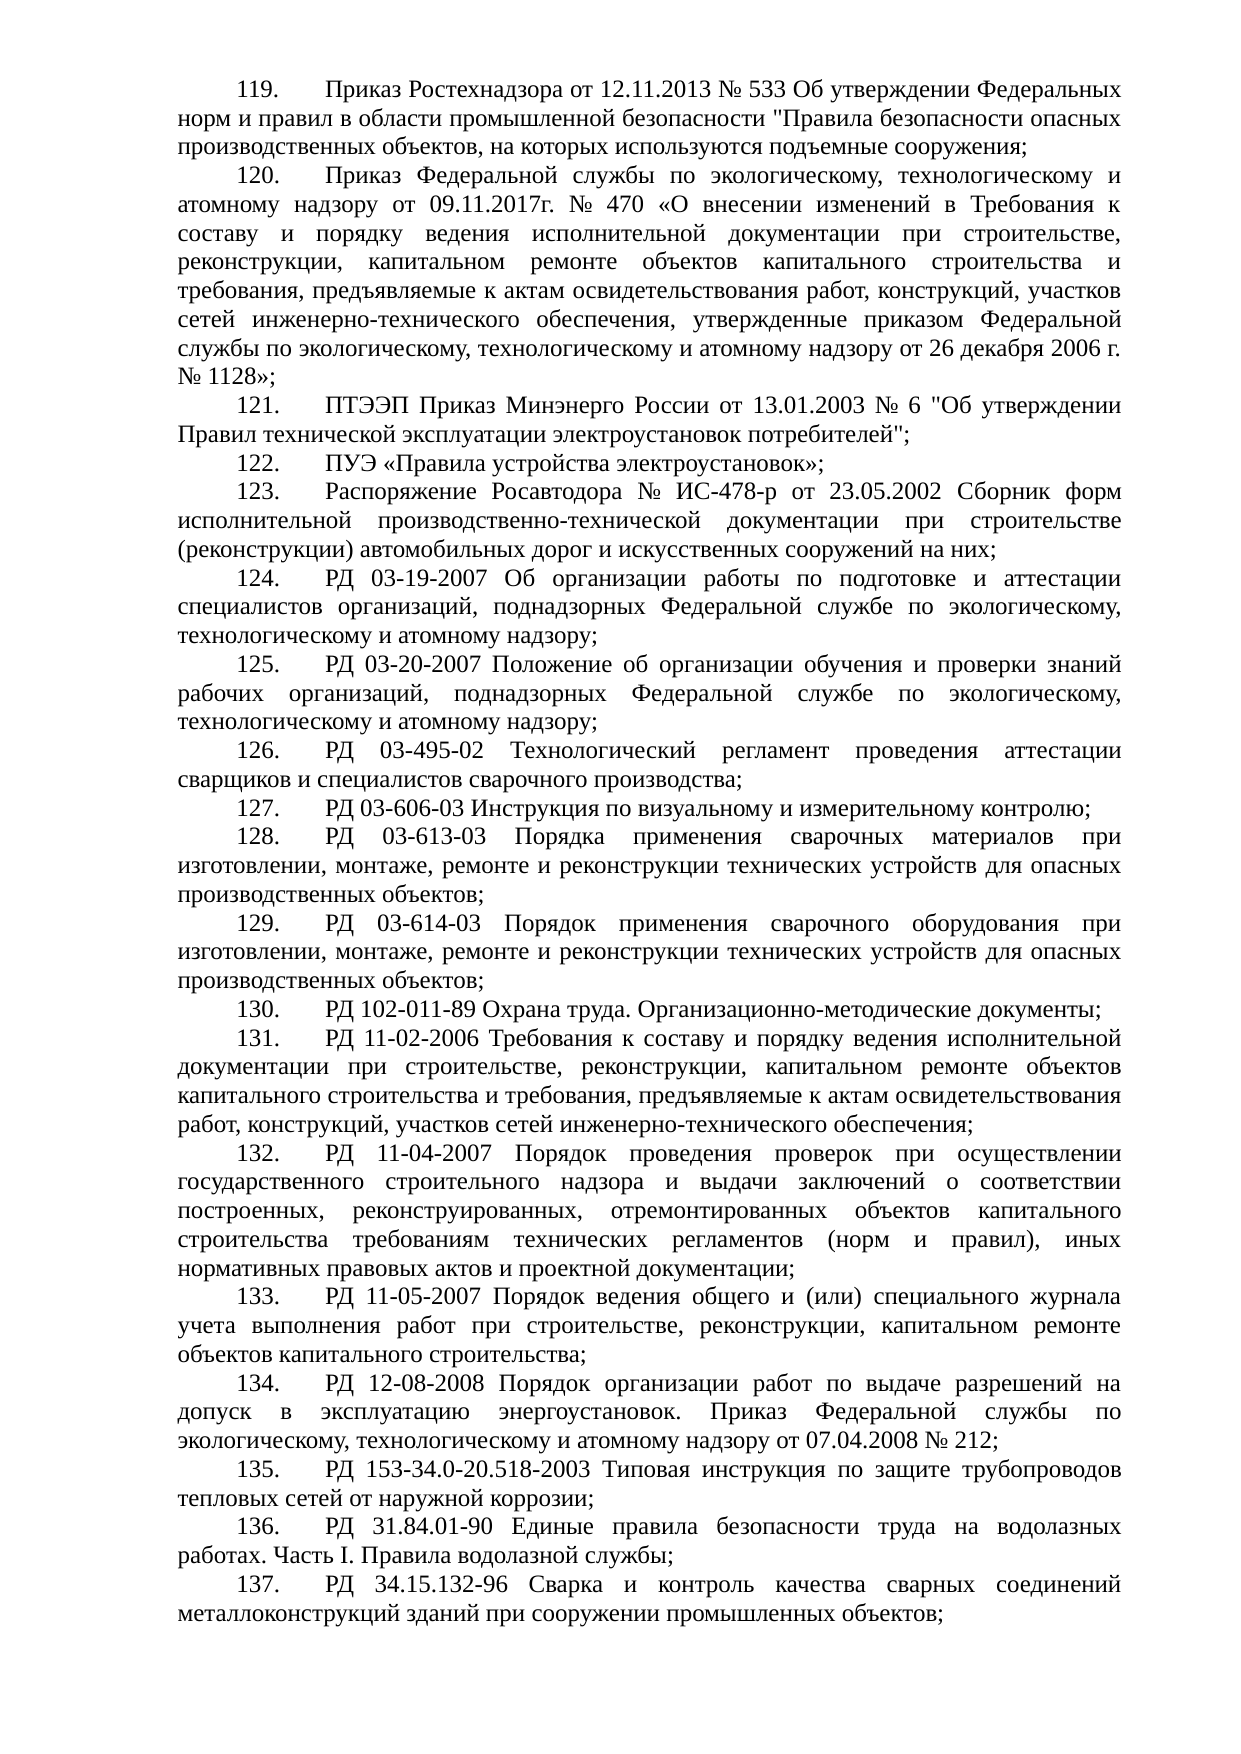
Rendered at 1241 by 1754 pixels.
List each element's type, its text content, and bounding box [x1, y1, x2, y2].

list РД 03-19-2007 Об организации работы по подготовке и аттестации специалистов организаций, поднадзорных Федеральной службе по экологическому, технологическому и атомному надзору; [177, 563, 1122, 649]
list РД 153-34.0-20.518-2003 Типовая инструкция по защите трубопроводов тепловых сетей от наружной коррозии; [177, 1454, 1122, 1511]
list РД 03-614-03 Порядок применения сварочного оборудования при изготовлении, монтаже, ремонте и реконструкции технических устройств для опасных производственных объектов; [177, 908, 1122, 994]
list РД 03-613-03 Порядка применения сварочных материалов при изготовлении, монтаже, ремонте и реконструкции технических устройств для опасных производственных объектов; [177, 821, 1122, 908]
list РД 11-04-2007 Порядок проведения проверок при осуществлении государственного строительного надзора и выдачи заключений о соответствии построенных, реконструированных, отремонтированных объектов капитального строительства требованиям технических регламентов (норм и правил), иных нормативных правовых актов и проектной документации; [177, 1138, 1122, 1281]
list РД 102-011-89 Охрана труда. Организационно-методические документы; [177, 994, 1122, 1023]
list Приказ Федеральной службы по экологическому, технологическому и атомному надзору от 09.11.2017г. № 470 «О внесении изменений в Требования к составу и порядку ведения исполнительной документации при строительстве, реконструкции, капитальном ремонте объектов капитального строительства и требования, предъявляемые к актам освидетельствования работ, конструкций, участков сетей инженерно-технического обеспечения, утвержденные приказом Федеральной службы по экологическому, технологическому и атомному надзору от 26 декабря 2006 г. № 1128»; [177, 160, 1122, 390]
list РД 11-02-2006 Требования к составу и порядку ведения исполнительной документации при строительстве, реконструкции, капитальном ремонте объектов капитального строительства и требования, предъявляемые к актам освидетельствования работ, конструкций, участков сетей инженерно-технического обеспечения; [177, 1023, 1122, 1138]
list РД 34.15.132-96 Сварка и контроль качества сварных соединений металлоконструкций зданий при сооружении промышленных объектов; [177, 1569, 1122, 1626]
list РД 11-05-2007 Порядок ведения общего и (или) специального журнала учета выполнения работ при строительстве, реконструкции, капитальном ремонте объектов капитального строительства; [177, 1281, 1122, 1368]
list Приказ Ростехнадзора от 12.11.2013 № 533 Об утверждении Федеральных норм и правил в области промышленной безопасности "Правила безопасности опасных производственных объектов, на которых используются подъемные сооружения; [177, 74, 1122, 160]
list Распоряжение Росавтодора № ИС-478-р от 23.05.2002 Сборник форм исполнительной производственно-технической документации при строительстве (реконструкции) автомобильных дорог и искусственных сооружений на них; [177, 476, 1122, 563]
list РД 03-495-02 Технологический регламент проведения аттестации сварщиков и специалистов сварочного производства; [177, 735, 1122, 793]
list РД 31.84.01-90 Единые правила безопасности труда на водолазных работах. Часть I. Правила водолазной службы; [177, 1511, 1122, 1569]
list РД 03-606-03 Инструкция по визуальному и измерительному контролю; [177, 793, 1122, 821]
list ПУЭ «Правила устройства электроустановок»; [177, 448, 1122, 476]
list ПТЭЭП Приказ Минэнерго России от 13.01.2003 № 6 "Об утверждении Правил технической эксплуатации электроустановок потребителей"; [177, 390, 1122, 448]
list РД 03-20-2007 Положение об организации обучения и проверки знаний рабочих организаций, поднадзорных Федеральной службе по экологическому, технологическому и атомному надзору; [177, 649, 1122, 735]
list РД 12-08-2008 Порядок организации работ по выдаче разрешений на допуск в эксплуатацию энергоустановок. Приказ Федеральной службы по экологическому, технологическому и атомному надзору от 07.04.2008 № 212; [177, 1368, 1122, 1454]
